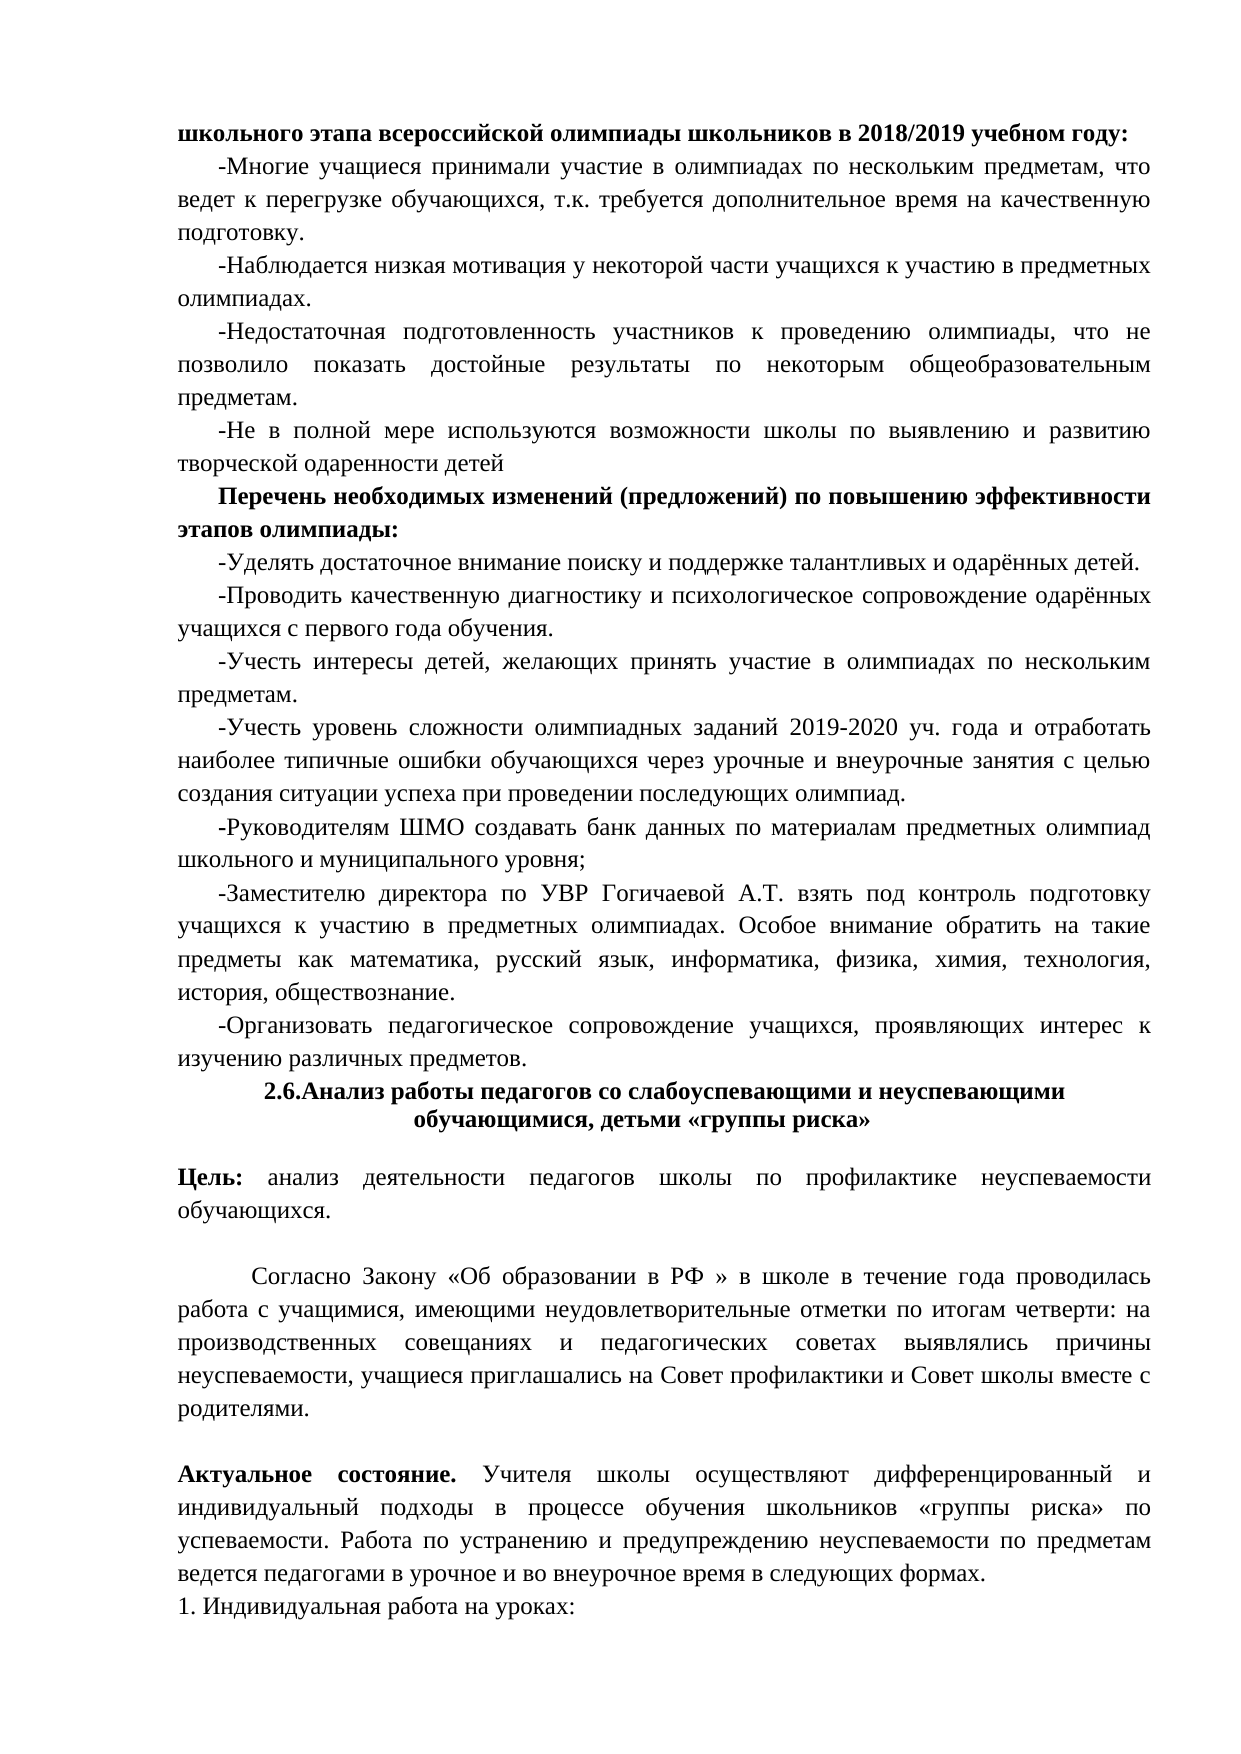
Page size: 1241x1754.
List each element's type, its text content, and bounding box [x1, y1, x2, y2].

text Согласно Закону «Об образовании в РФ » в школе в течение года проводилась работа с учащимися, имеющими неудовлетворительные отметки по итогам четверти: на производственных совещаниях и педагогических советах выявлялись причины неуспеваемости, учащиеся приглашались на Совет профилактики и Совет школы вместе с родителями. [177, 1261, 1152, 1422]
text Перечень необходимых изменений (предложений) по повышению эффективности этапов олимпиады: [177, 481, 1152, 543]
text -Заместителю директора по УВР Гогичаевой А.Т. взять под контроль подготовку учащихся к участию в предметных олимпиадах. Особое внимание обратить на такие предметы как математика, русский язык, информатика, физика, химия, технология, история, обществознание. [177, 878, 1152, 1005]
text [177, 118, 1152, 147]
text -Не в полной мере используются возможности школы по выявлению и развитию творческой одаренности детей [177, 415, 1152, 477]
text 1. Индивидуальная работа на уроках: [177, 1591, 1152, 1620]
text -Многие учащиеся принимали участие в олимпиадах по нескольким предметам, что ведет к перегрузке обучающихся, т.к. требуется дополнительное время на качественную подготовку. [177, 151, 1152, 246]
text 2.6.Анализ работы педагогов со слабоуспевающими и неуспевающими обучающимися, детьми «группы риска» [133, 1076, 1152, 1133]
text Актуальное состояние. Учителя школы осуществляют дифференцированный и индивидуальный подходы в процессе обучения школьников «группы риска» по успеваемости. Работа по устранению и предупреждению неуспеваемости по предметам ведется педагогами в урочное и во внеурочное время в следующих формах. [177, 1459, 1152, 1587]
text -Учесть уровень сложности олимпиадных заданий 2019-2020 уч. года и отработать наиболее типичные ошибки обучающихся через урочные и внеурочные занятия с целью создания ситуации успеха при проведении последующих олимпиад. [177, 712, 1152, 807]
text -Проводить качественную диагностику и психологическое сопровождение одарённых учащихся с первого года обучения. [177, 580, 1152, 642]
text Цель: анализ деятельности педагогов школы по профилактике неуспеваемости обучающихся. [177, 1162, 1152, 1224]
text -Организовать педагогическое сопровождение учащихся, проявляющих интерес к изучению различных предметов. [177, 1010, 1152, 1071]
text -Учесть интересы детей, желающих принять участие в олимпиадах по нескольким предметам. [177, 646, 1152, 708]
text -Наблюдается низкая мотивация у некоторой части учащихся к участию в предметных олимпиадах. [177, 250, 1152, 312]
text -Уделять достаточное внимание поиску и поддержке талантливых и одарённых детей. [177, 547, 1152, 576]
text -Недостаточная подготовленность участников к проведению олимпиады, что не позволило показать достойные результаты по некоторым общеобразовательным предметам. [177, 316, 1152, 411]
text -Руководителям ШМО создавать банк данных по материалам предметных олимпиад школьного и муниципального уровня; [177, 812, 1152, 873]
